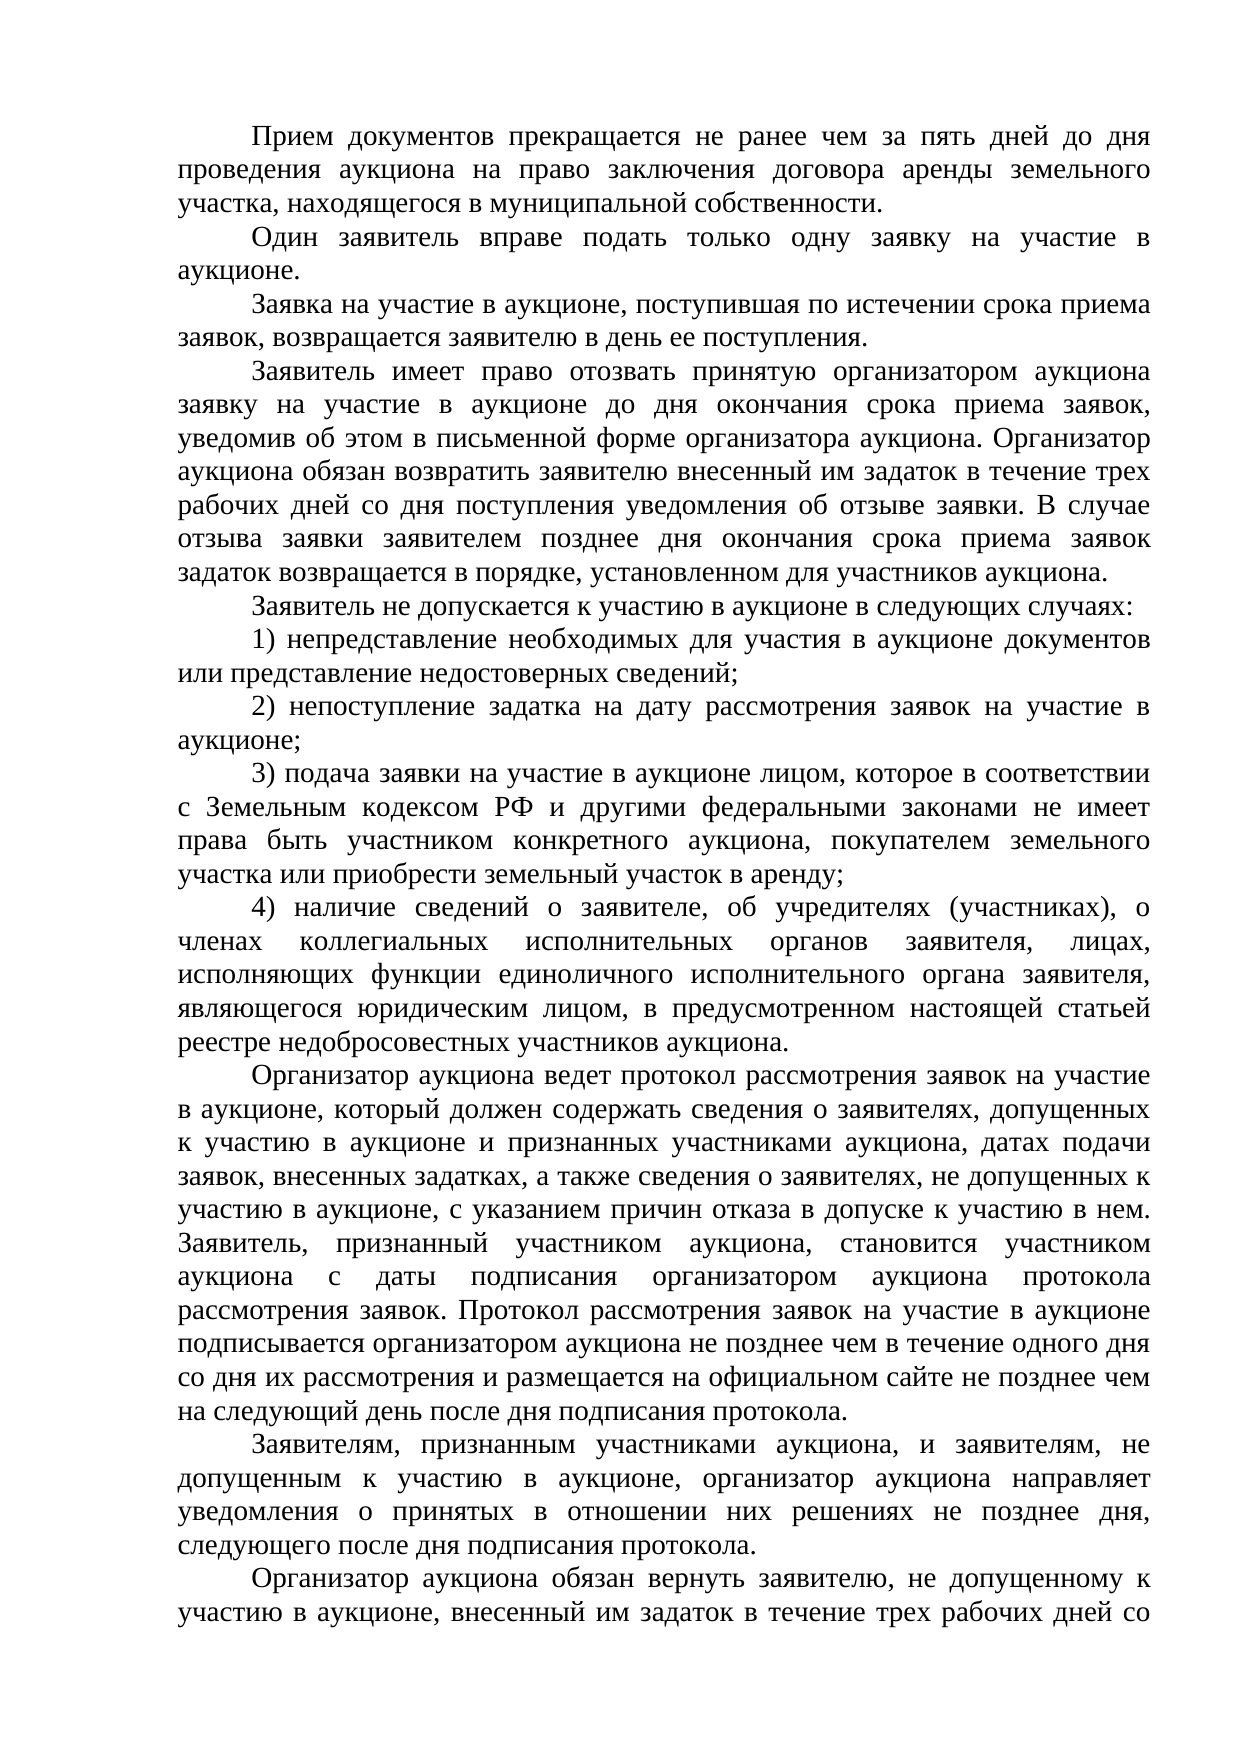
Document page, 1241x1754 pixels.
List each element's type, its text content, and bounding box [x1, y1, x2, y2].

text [177, 1560, 1152, 1627]
text 1) непредставление необходимых для участия в аукционе документов или представление недостоверных сведений; [177, 621, 1152, 688]
text 2) непоступление задатка на дату рассмотрения заявок на участие в аукционе; [177, 688, 1152, 755]
text Прием документов прекращается не ранее чем за пять дней до дня проведения аукциона на право заключения договора аренды земельного участка, находящегося в муниципальной собственности. [177, 118, 1152, 219]
text Заявителям, признанным участниками аукциона, и заявителям, не допущенным к участию в аукционе, организатор аукциона направляет уведомления о принятых в отношении них решениях не позднее дня, следующего после дня подписания протокола. [177, 1426, 1152, 1560]
text Один заявитель вправе подать только одну заявку на участие в аукционе. [177, 219, 1152, 286]
text Заявка на участие в аукционе, поступившая по истечении срока приема заявок, возвращается заявителю в день ее поступления. [177, 286, 1152, 353]
text 4) наличие сведений о заявителе, об учредителях (участниках), о членах коллегиальных исполнительных органов заявителя, лицах, исполняющих функции единоличного исполнительного органа заявителя, являющегося юридическим лицом, в предусмотренном настоящей статьей реестре недобросовестных участников аукциона. [177, 889, 1152, 1057]
text Заявитель имеет право отозвать принятую организатором аукциона заявку на участие в аукционе до дня окончания срока приема заявок, уведомив об этом в письменной форме организатора аукциона. Организатор аукциона обязан возвратить заявителю внесенный им задаток в течение трех рабочих дней со дня поступления уведомления об отзыве заявки. В случае отзыва заявки заявителем позднее дня окончания срока приема заявок задаток возвращается в порядке, установленном для участников аукциона. [177, 353, 1152, 588]
text Организатор аукциона ведет протокол рассмотрения заявок на участие в аукционе, который должен содержать сведения о заявителях, допущенных к участию в аукционе и признанных участниками аукциона, датах подачи заявок, внесенных задатках, а также сведения о заявителях, не допущенных к участию в аукционе, с указанием причин отказа в допуске к участию в нем. Заявитель, признанный участником аукциона, становится участником аукциона с даты подписания организатором аукциона протокола рассмотрения заявок. Протокол рассмотрения заявок на участие в аукционе подписывается организатором аукциона не позднее чем в течение одного дня со дня их рассмотрения и размещается на официальном сайте не позднее чем на следующий день после дня подписания протокола. [177, 1057, 1152, 1426]
text 3) подача заявки на участие в аукционе лицом, которое в соответствии с Земельным кодексом РФ и другими федеральными законами не имеет права быть участником конкретного аукциона, покупателем земельного участка или приобрести земельный участок в аренду; [177, 755, 1152, 889]
text Заявитель не допускается к участию в аукционе в следующих случаях: [177, 588, 1152, 621]
